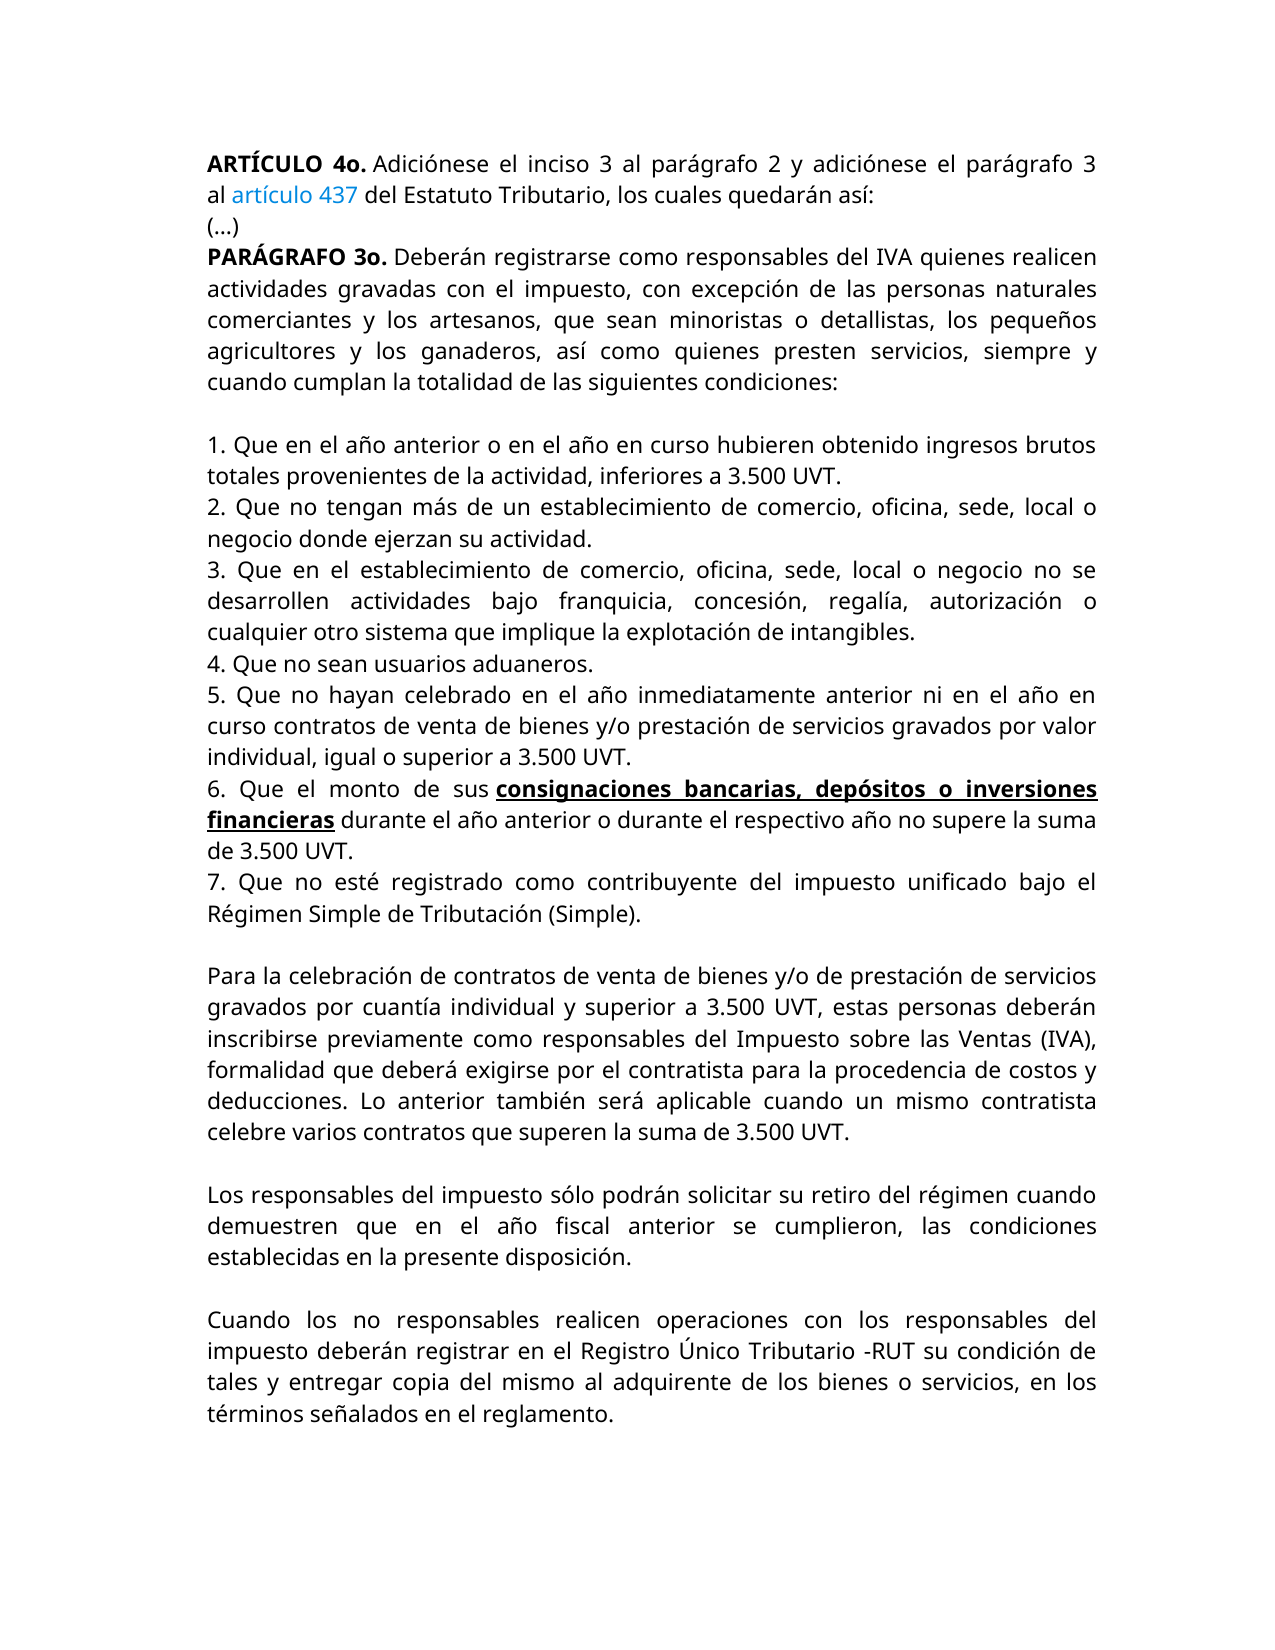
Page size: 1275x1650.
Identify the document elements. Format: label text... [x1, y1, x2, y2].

text 5. Que no hayan celebrado en el año inmediatamente anterior ni en el año en curso contratos de venta de bienes y/o prestación de servicios gravados por valor individual, igual o superior a 3.500 UVT. [207, 679, 1098, 773]
text 4. Que no sean usuarios aduaneros. [207, 648, 1098, 679]
text Los responsables del impuesto sólo podrán solicitar su retiro del régimen cuando demuestren que en el año fiscal anterior se cumplieron, las condiciones establecidas en la presente disposición. [207, 1179, 1098, 1273]
text ARTÍCULO 4o. Adiciónese el inciso 3 al parágrafo 2 y adiciónese el parágrafo 3 al artículo 437 del Estatuto Tributario, los cuales quedarán así: [207, 148, 1098, 210]
text 6. Que el monto de sus consignaciones bancarias, depósitos o inversiones financieras durante el año anterior o durante el respectivo año no supere la suma de 3.500 UVT. [207, 773, 1098, 866]
text PARÁGRAFO 3o. Deberán registrarse como responsables del IVA quienes realicen actividades gravadas con el impuesto, con excepción de las personas naturales comerciantes y los artesanos, que sean minoristas o detallistas, los pequeños agricultores y los ganaderos, así como quienes presten servicios, siempre y cuando cumplan la totalidad de las siguientes condiciones: [207, 241, 1098, 398]
text Cuando los no responsables realicen operaciones con los responsables del impuesto deberán registrar en el Registro Único Tributario -RUT su condición de tales y entregar copia del mismo al adquirente de los bienes o servicios, en los términos señalados en el reglamento. [207, 1304, 1098, 1429]
text Para la celebración de contratos de venta de bienes y/o de prestación de servicios gravados por cuantía individual y superior a 3.500 UVT, estas personas deberán inscribirse previamente como responsables del Impuesto sobre las Ventas (IVA), formalidad que deberá exigirse por el contratista para la procedencia de costos y deducciones. Lo anterior también será aplicable cuando un mismo contratista celebre varios contratos que superen la suma de 3.500 UVT. [207, 960, 1098, 1148]
text 2. Que no tengan más de un establecimiento de comercio, oficina, sede, local o negocio donde ejerzan su actividad. [207, 491, 1098, 554]
text 7. Que no esté registrado como contribuyente del impuesto unificado bajo el Régimen Simple de Tributación (Simple). [207, 866, 1098, 929]
text 3. Que en el establecimiento de comercio, oficina, sede, local o negocio no se desarrollen actividades bajo franquicia, concesión, regalía, autorización o cualquier otro sistema que implique la explotación de intangibles. [207, 554, 1098, 648]
text 1. Que en el año anterior o en el año en curso hubieren obtenido ingresos brutos totales provenientes de la actividad, inferiores a 3.500 UVT. [207, 429, 1098, 491]
text (…) [207, 210, 1098, 241]
